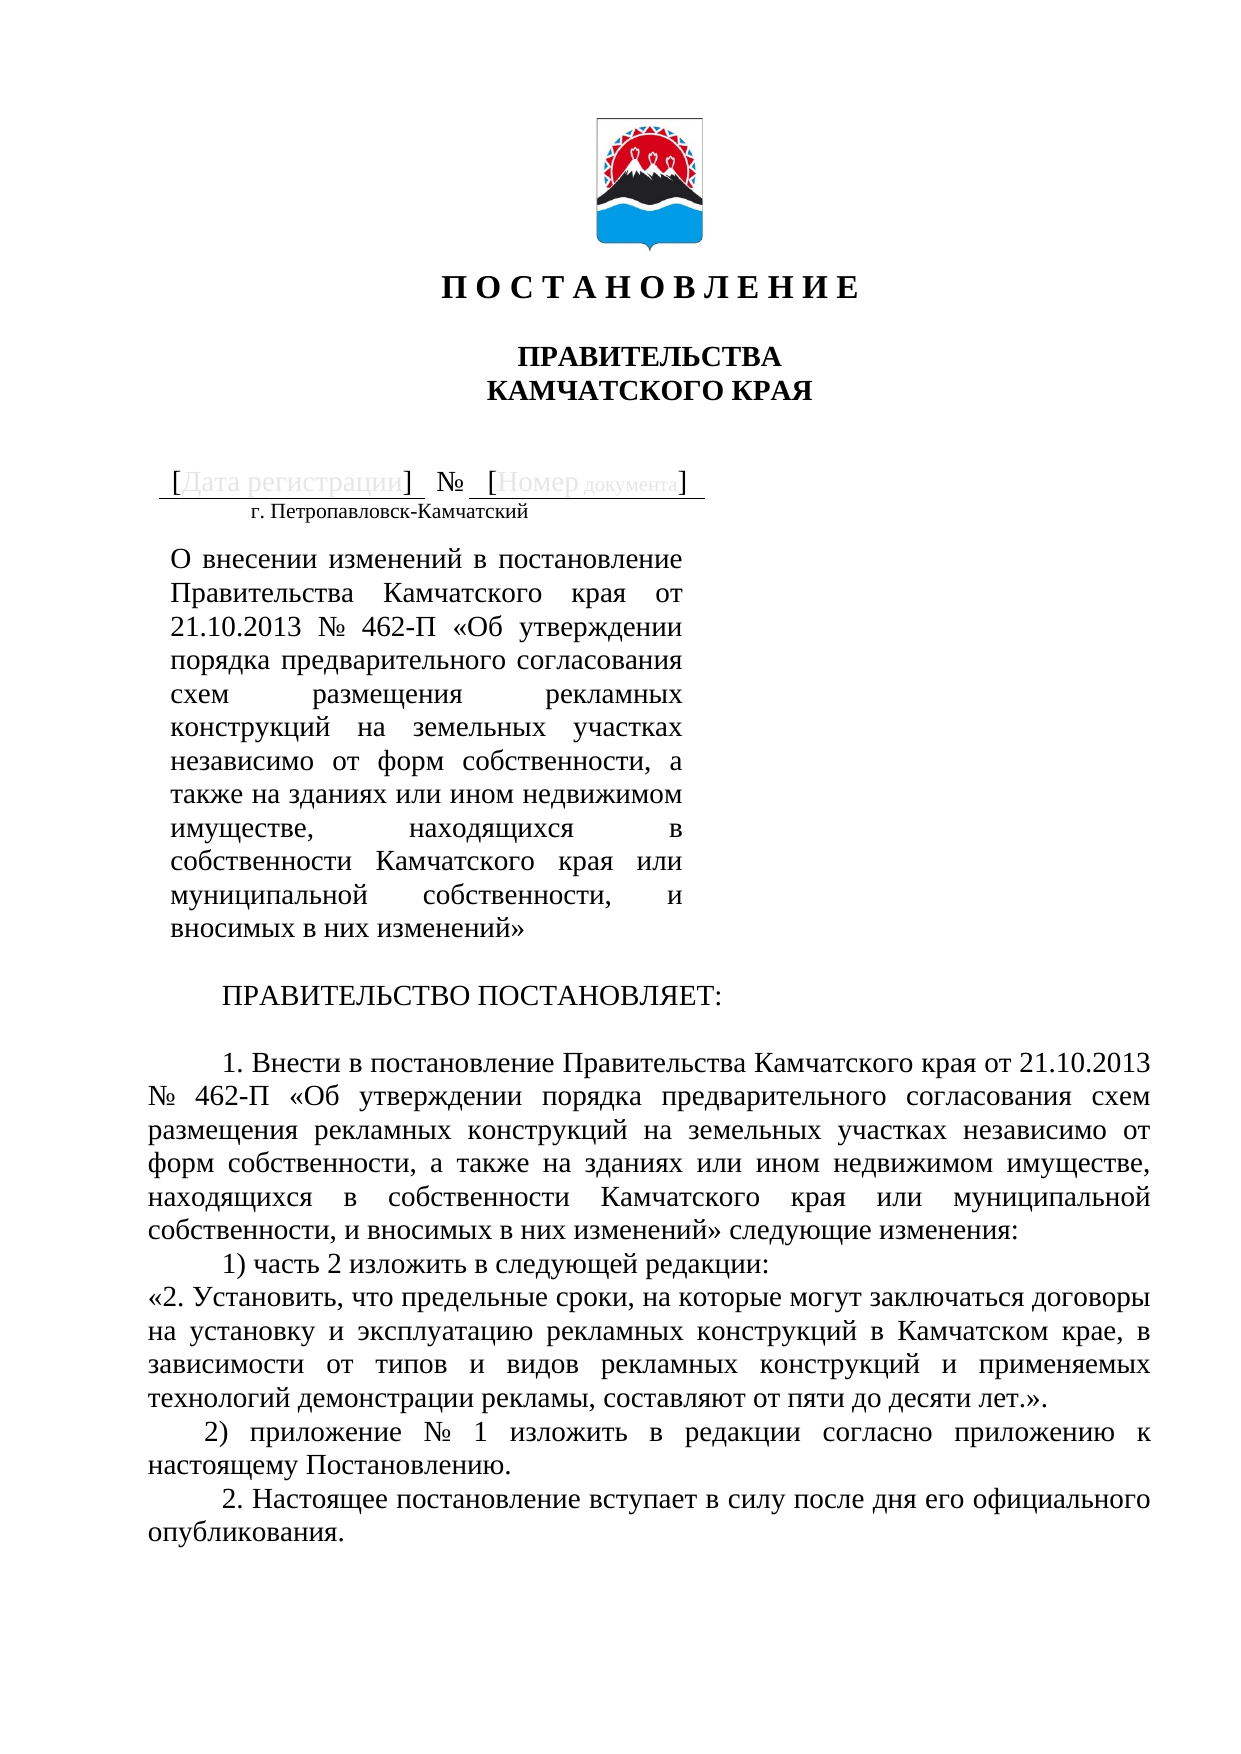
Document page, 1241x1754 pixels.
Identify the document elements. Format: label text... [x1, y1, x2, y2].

title ПРАВИТЕЛЬСТВА [148, 339, 1152, 373]
picture [596, 118, 703, 251]
table_header № [425, 464, 469, 497]
text г. Петропавловск-Камчатский [148, 498, 1152, 542]
table_header О внесении изменений в постановление Правительства Камчатского края от 21.10.2013 № 462-П «Об утверждении порядка предварительного согласования схем размещения рекламных конструкций на земельных участках независимо от форм собственности, а также на зданиях или ином недвижимом имуществе, находящихся в собственности Камчатского края или муниципальной собственности, и вносимых в них изменений» [159, 542, 694, 944]
text 2) приложение № 1 изложить в редакции согласно приложению к настоящему Постановлению. [148, 1414, 1152, 1481]
table_header [Номер документа] [469, 464, 705, 497]
text 2. Настоящее постановление вступает в силу после дня его официального опубликования. [148, 1481, 1152, 1548]
text ПРАВИТЕЛЬСТВО ПОСТАНОВЛЯЕТ: [148, 978, 1152, 1011]
title КАМЧАТСКОГО КРАЯ [148, 373, 1152, 406]
text «2. Установить, что предельные сроки, на которые могут заключаться договоры на установку и эксплуатацию рекламных конструкций в Камчатском крае, в зависимости от типов и видов рекламных конструкций и применяемых технологий демонстрации рекламы, составляют от пяти до десяти лет.». [148, 1279, 1152, 1414]
text 1) часть 2 изложить в следующей редакции: [148, 1246, 1152, 1279]
table_header [Дата регистрации] [159, 464, 425, 497]
title П О С Т А Н О В Л Е Н И Е [148, 267, 1152, 306]
text 1. Внести в постановление Правительства Камчатского края от 21.10.2013 № 462-П «Об утверждении порядка предварительного согласования схем размещения рекламных конструкций на земельных участках независимо от форм собственности, а также на зданиях или ином недвижимом имуществе, находящихся в собственности Камчатского края или муниципальной собственности, и вносимых в них изменений» следующие изменения: [148, 1045, 1152, 1246]
